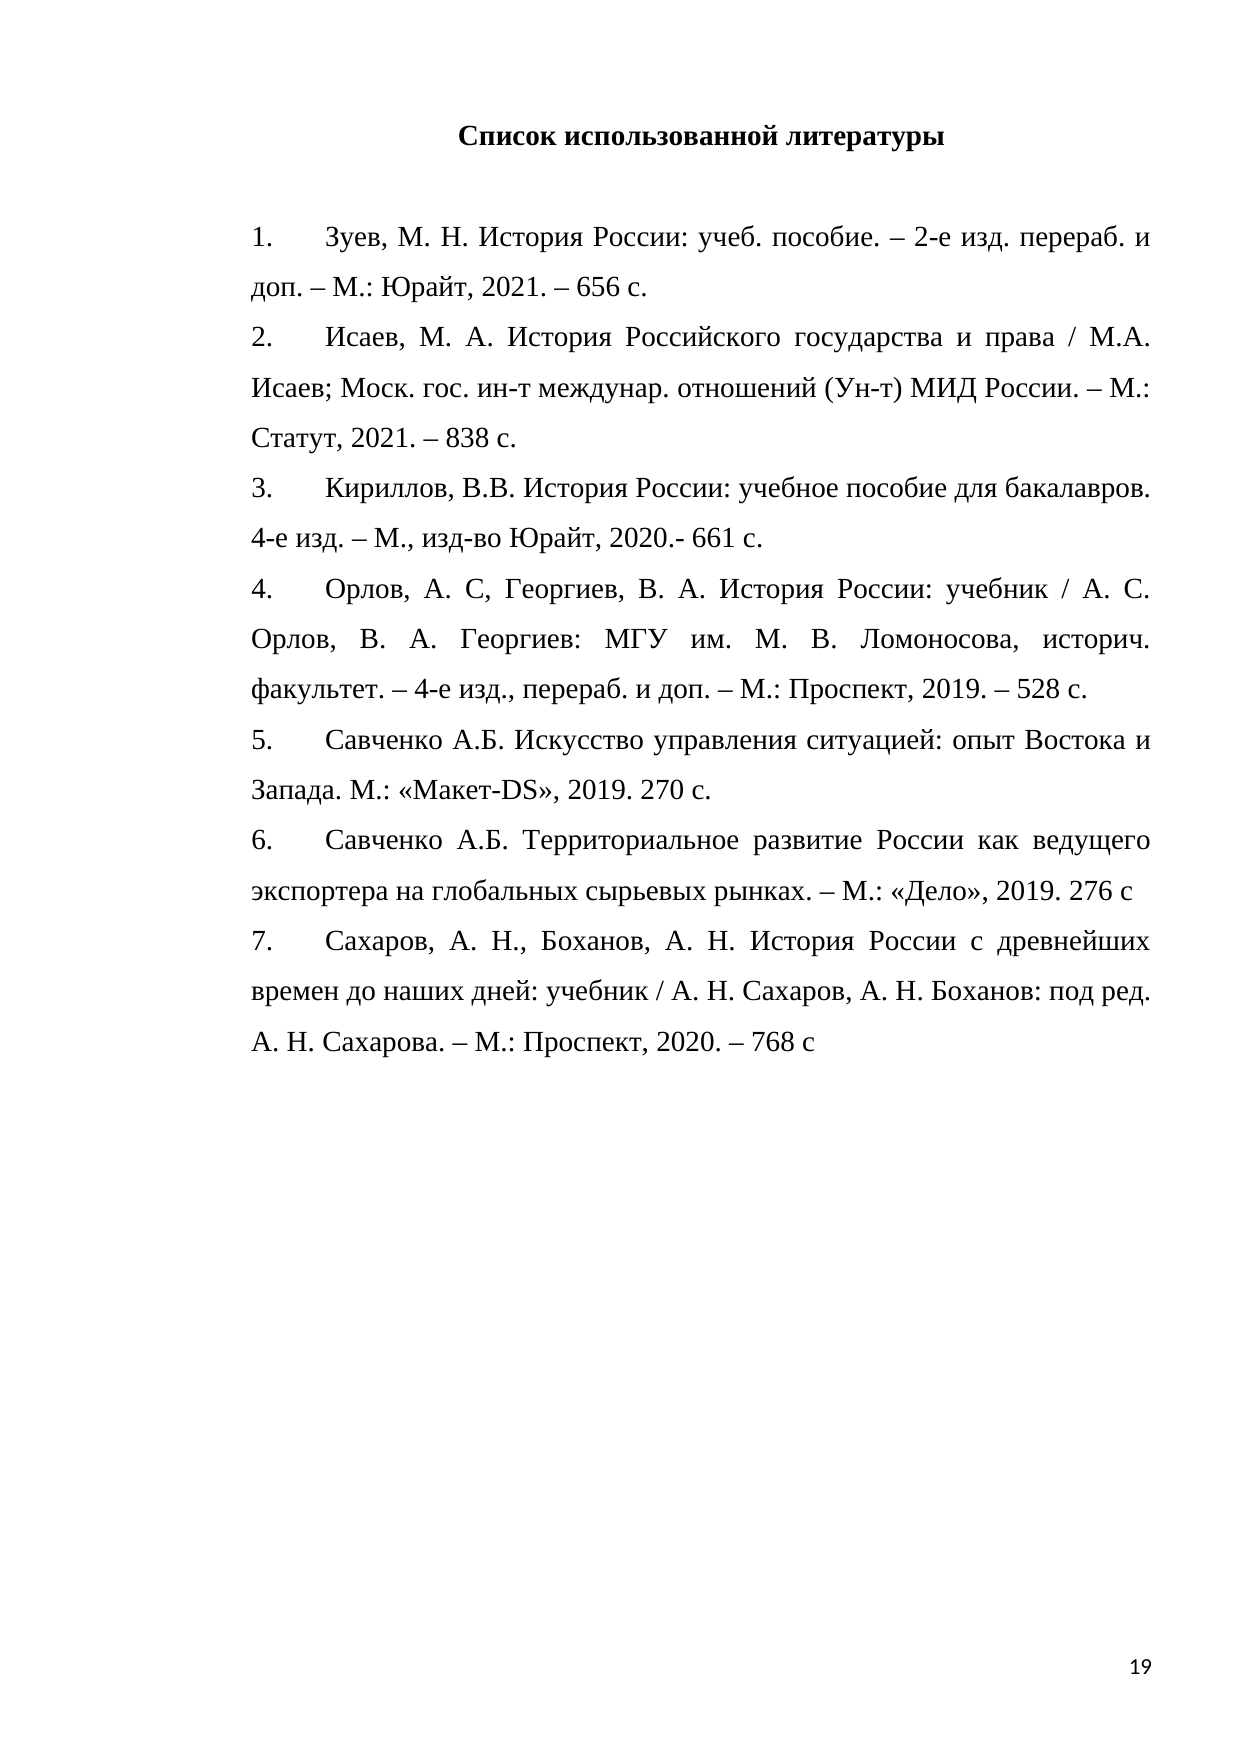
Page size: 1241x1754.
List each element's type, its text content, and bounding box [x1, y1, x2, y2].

list Кириллов, В.В. История России: учебное пособие для бакалавров. 4-е изд. – М., изд-во Юрайт, 2020.- 661 с. [251, 470, 1152, 554]
list Исаев, М. А. История Российского государства и права / М.А. Исаев; Моск. гос. ин-т междунар. отношений (Ун-т) МИД России. – М.: Статут, 2021. – 838 с. [251, 319, 1152, 453]
list Савченко А.Б. Территориальное развитие России как ведущего экспортера на глобальных сырьевых рынках. – М.: «Дело», 2019. 276 с [251, 822, 1152, 906]
subtitle Список использованной литературы [177, 118, 1152, 152]
list Орлов, А. С, Георгиев, В. А. История России: учебник / А. С. Орлов, В. А. Георгиев: МГУ им. М. В. Ломоносова, историч. факультет. – 4-е изд., перераб. и доп. – М.: Проспект, 2019. – 528 с. [251, 571, 1152, 705]
list Савченко А.Б. Искусство управления ситуацией: опыт Востока и Запада. М.: «Макет-DS», 2019. 270 с. [251, 722, 1152, 806]
list Зуев, М. Н. История России: учеб. пособие. – 2-е изд. перераб. и доп. – М.: Юрайт, 2021. – 656 с. [251, 219, 1152, 303]
list Сахаров, А. Н., Боханов, А. Н. История России с древнейших времен до наших дней: учебник / А. Н. Сахаров, А. Н. Боханов: под ред. А. Н. Сахарова. – М.: Проспект, 2020. – 768 с [251, 923, 1152, 1057]
